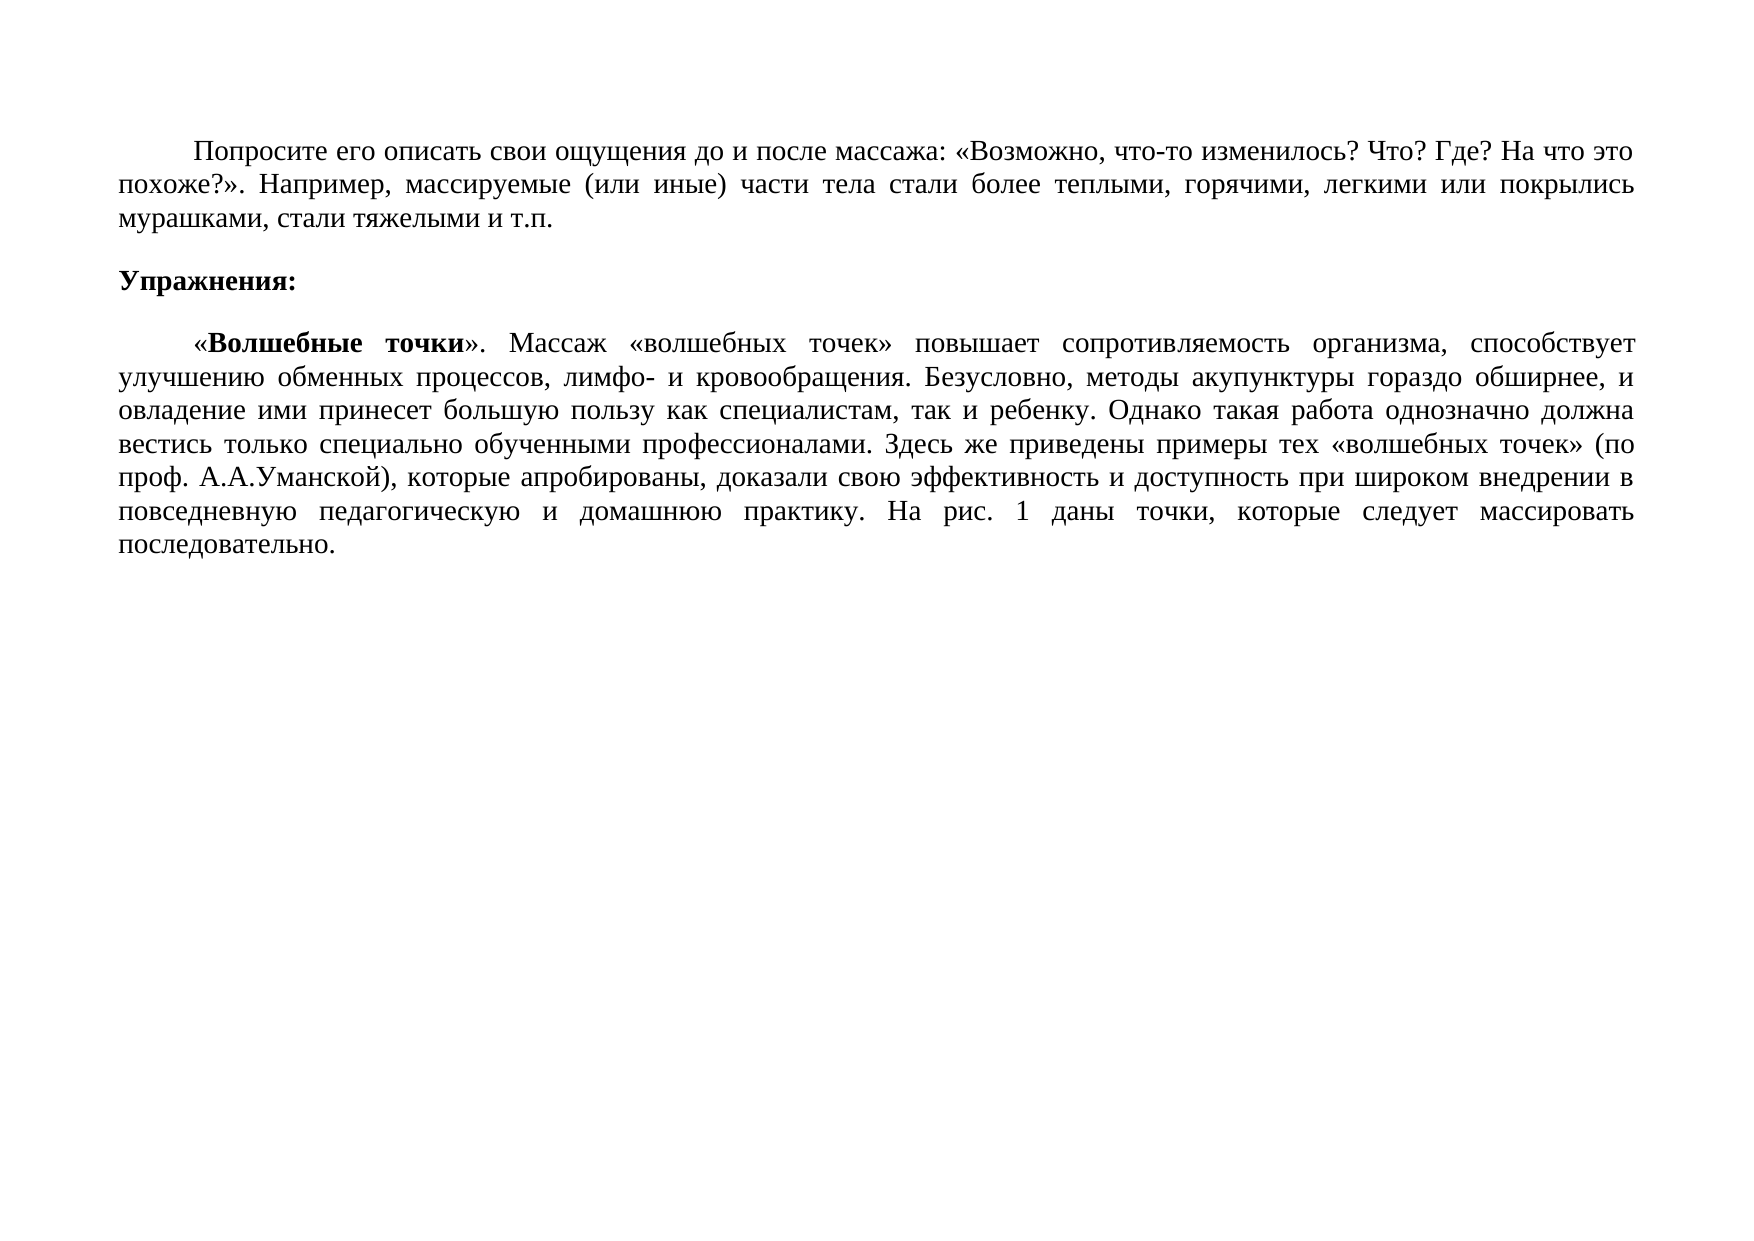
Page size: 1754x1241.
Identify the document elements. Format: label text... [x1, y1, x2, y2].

subtitle Упражнения: [118, 363, 1636, 397]
text «Волшебные точки». Массаж «волшебных точек» повышает сопротивляемость организма, способствует улучшению обменных процессов, лимфо- и кровообращения. Безусловно, методы акупунктуры гораздо обширнее, и овладение ими принесет большую пользу как специалистам, так и ребенку. Однако такая работа однозначно должна вестись только специально обученными профессионалами. Здесь же приведены примеры тех «волшебных точек» (по проф. А.А.Уманской), которые апробированы, доказали свою эффективность и доступность при широком внедрении в повседневную педагогическую и домашнюю практику. На рис. 1 даны точки, которые следует массировать последовательно. [118, 426, 1636, 661]
text Обучение ребенка самомассажу рекомендуется проводить в несколько этапов. Сначала взрослый массирует его тело сам, затем — руками самого ребенка, наложив сверху свои руки, только после этого ребенок выполняет самомассаж самостоятельно. [118, 133, 1636, 233]
text Попросите его описать свои ощущения до и после массажа: «Возможно, что-то изменилось? Что? Где? На что это похоже?». Например, массируемые (или иные) части тела стали более теплыми, горячими, легкими или покрылись мурашками, стали тяжелыми и т.п. [118, 233, 1636, 334]
